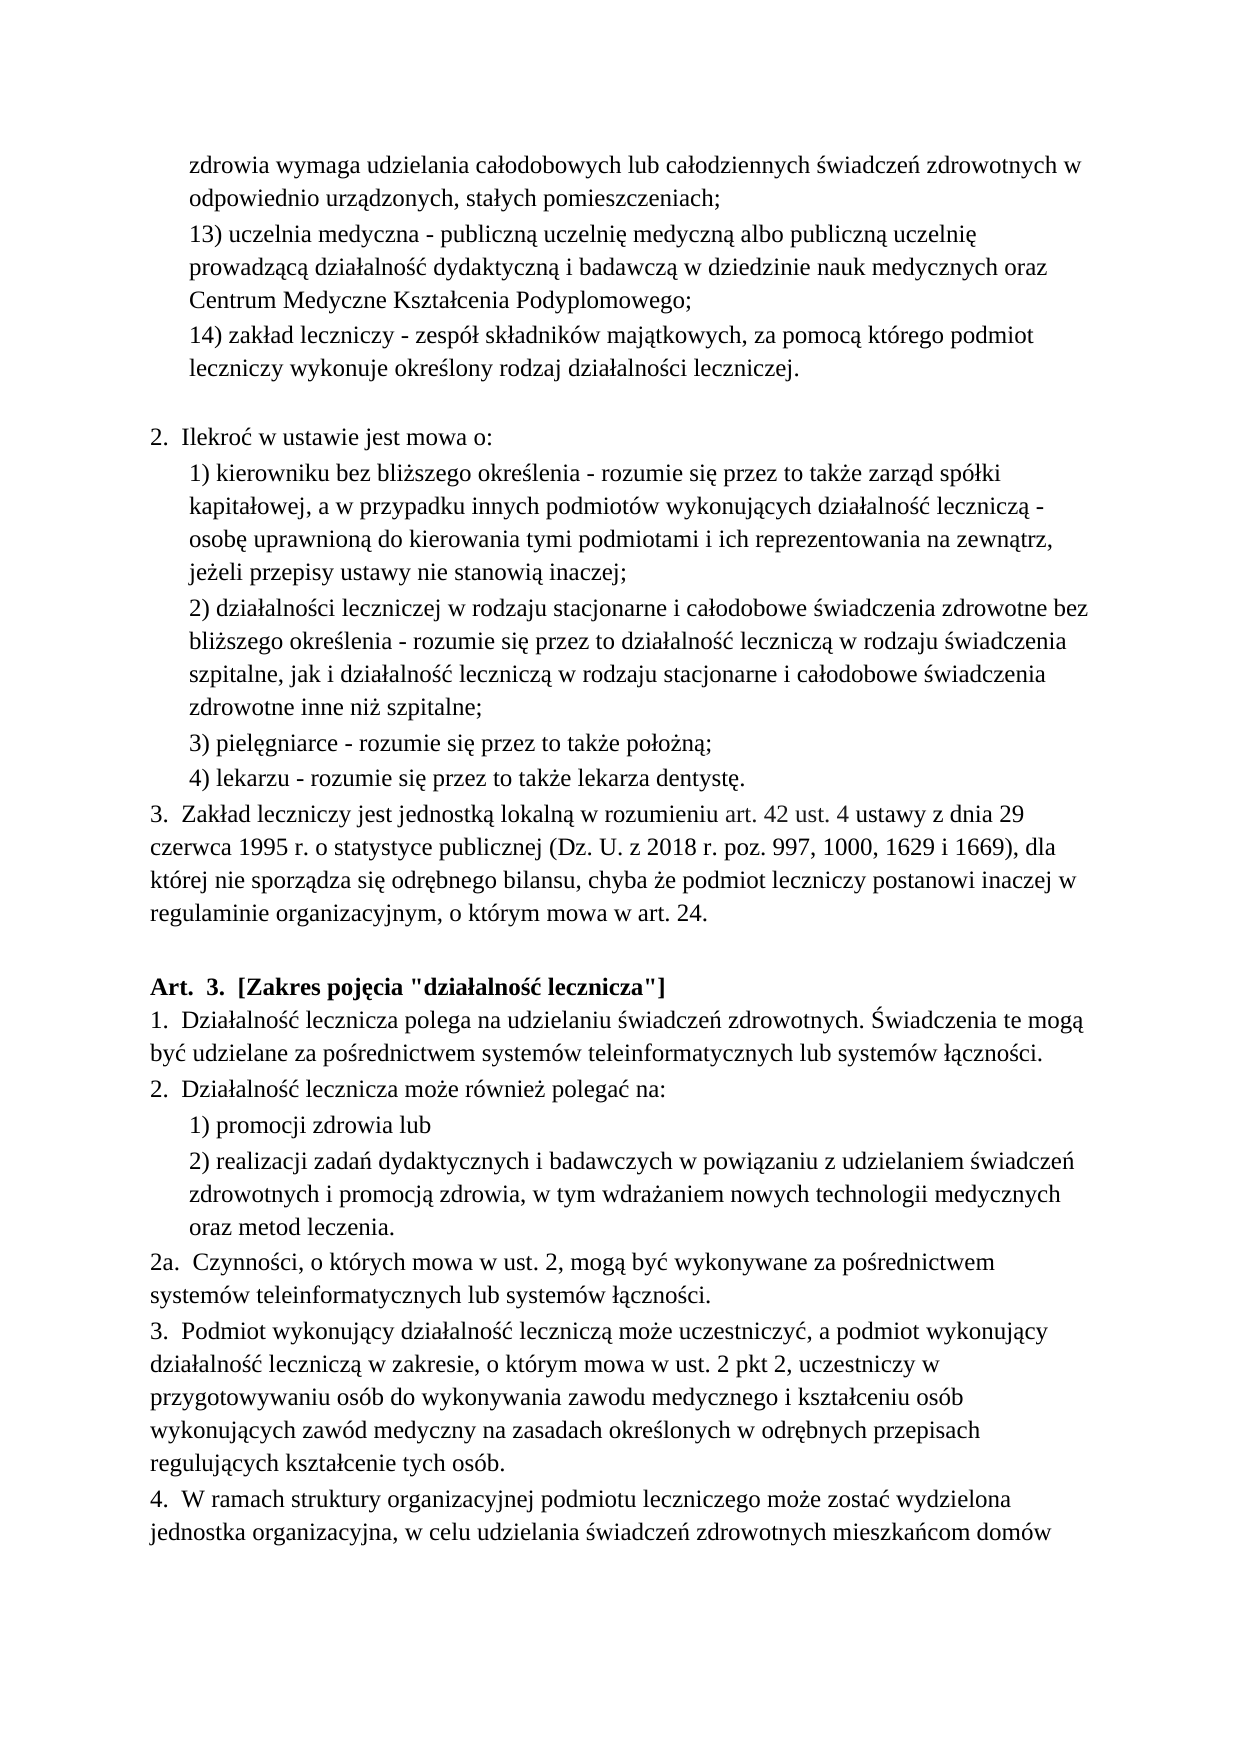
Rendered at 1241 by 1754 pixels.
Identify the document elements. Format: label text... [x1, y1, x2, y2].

text Art. 3. [Zakres pojęcia "działalność lecznicza"] [150, 972, 1090, 1001]
text 3) pielęgniarce - rozumie się przez to także położną; [189, 728, 1090, 756]
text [189, 150, 1090, 212]
text 13) uczelnia medyczna - publiczną uczelnię medyczną albo publiczną uczelnię prowadzącą działalność dydaktyczną i badawczą w dziedzinie nauk medycznych oraz Centrum Medyczne Kształcenia Podyplomowego; [189, 219, 1090, 313]
text 3. Zakład leczniczy jest jednostką lokalną w rozumieniu art. 42 ust. 4 ustawy z dnia 29 czerwca 1995 r. o statystyce publicznej (Dz. U. z 2018 r. poz. 997, 1000, 1629 i 1669), dla której nie sporządza się odrębnego bilansu, chyba że podmiot leczniczy postanowi inaczej w regulaminie organizacyjnym, o którym mowa w art. 24. [150, 799, 1090, 927]
text 2. Działalność lecznicza może również polegać na: [150, 1074, 1090, 1103]
text 2a. Czynności, o których mowa w ust. 2, mogą być wykonywane za pośrednictwem systemów teleinformatycznych lub systemów łączności. [150, 1247, 1090, 1309]
text 14) zakład leczniczy - zespół składników majątkowych, za pomocą którego podmiot leczniczy wykonuje określony rodzaj działalności leczniczej. [189, 321, 1090, 382]
text 3. Podmiot wykonujący działalność leczniczą może uczestniczyć, a podmiot wykonujący działalność leczniczą w zakresie, o którym mowa w ust. 2 pkt 2, uczestniczy w przygotowywaniu osób do wykonywania zawodu medycznego i kształceniu osób wykonujących zawód medyczny na zasadach określonych w odrębnych przepisach regulujących kształcenie tych osób. [150, 1316, 1090, 1477]
text 1) promocji zdrowia lub [189, 1110, 1090, 1139]
text 2) działalności leczniczej w rodzaju stacjonarne i całodobowe świadczenia zdrowotne bez bliższego określenia - rozumie się przez to działalność leczniczą w rodzaju świadczenia szpitalne, jak i działalność leczniczą w rodzaju stacjonarne i całodobowe świadczenia zdrowotne inne niż szpitalne; [189, 593, 1090, 721]
text 4) lekarzu - rozumie się przez to także lekarza dentystę. [189, 763, 1090, 792]
text 1. Działalność lecznicza polega na udzielaniu świadczeń zdrowotnych. Świadczenia te mogą być udzielane za pośrednictwem systemów teleinformatycznych lub systemów łączności. [150, 1006, 1090, 1067]
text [150, 1484, 1090, 1546]
text 2) realizacji zadań dydaktycznych i badawczych w powiązaniu z udzielaniem świadczeń zdrowotnych i promocją zdrowia, w tym wdrażaniem nowych technologii medycznych oraz metod leczenia. [189, 1146, 1090, 1241]
text 1) kierowniku bez bliższego określenia - rozumie się przez to także zarząd spółki kapitałowej, a w przypadku innych podmiotów wykonujących działalność leczniczą - osobę uprawnioną do kierowania tymi podmiotami i ich reprezentowania na zewnątrz, jeżeli przepisy ustawy nie stanowią inaczej; [189, 458, 1090, 586]
text 2. Ilekroć w ustawie jest mowa o: [150, 422, 1090, 451]
